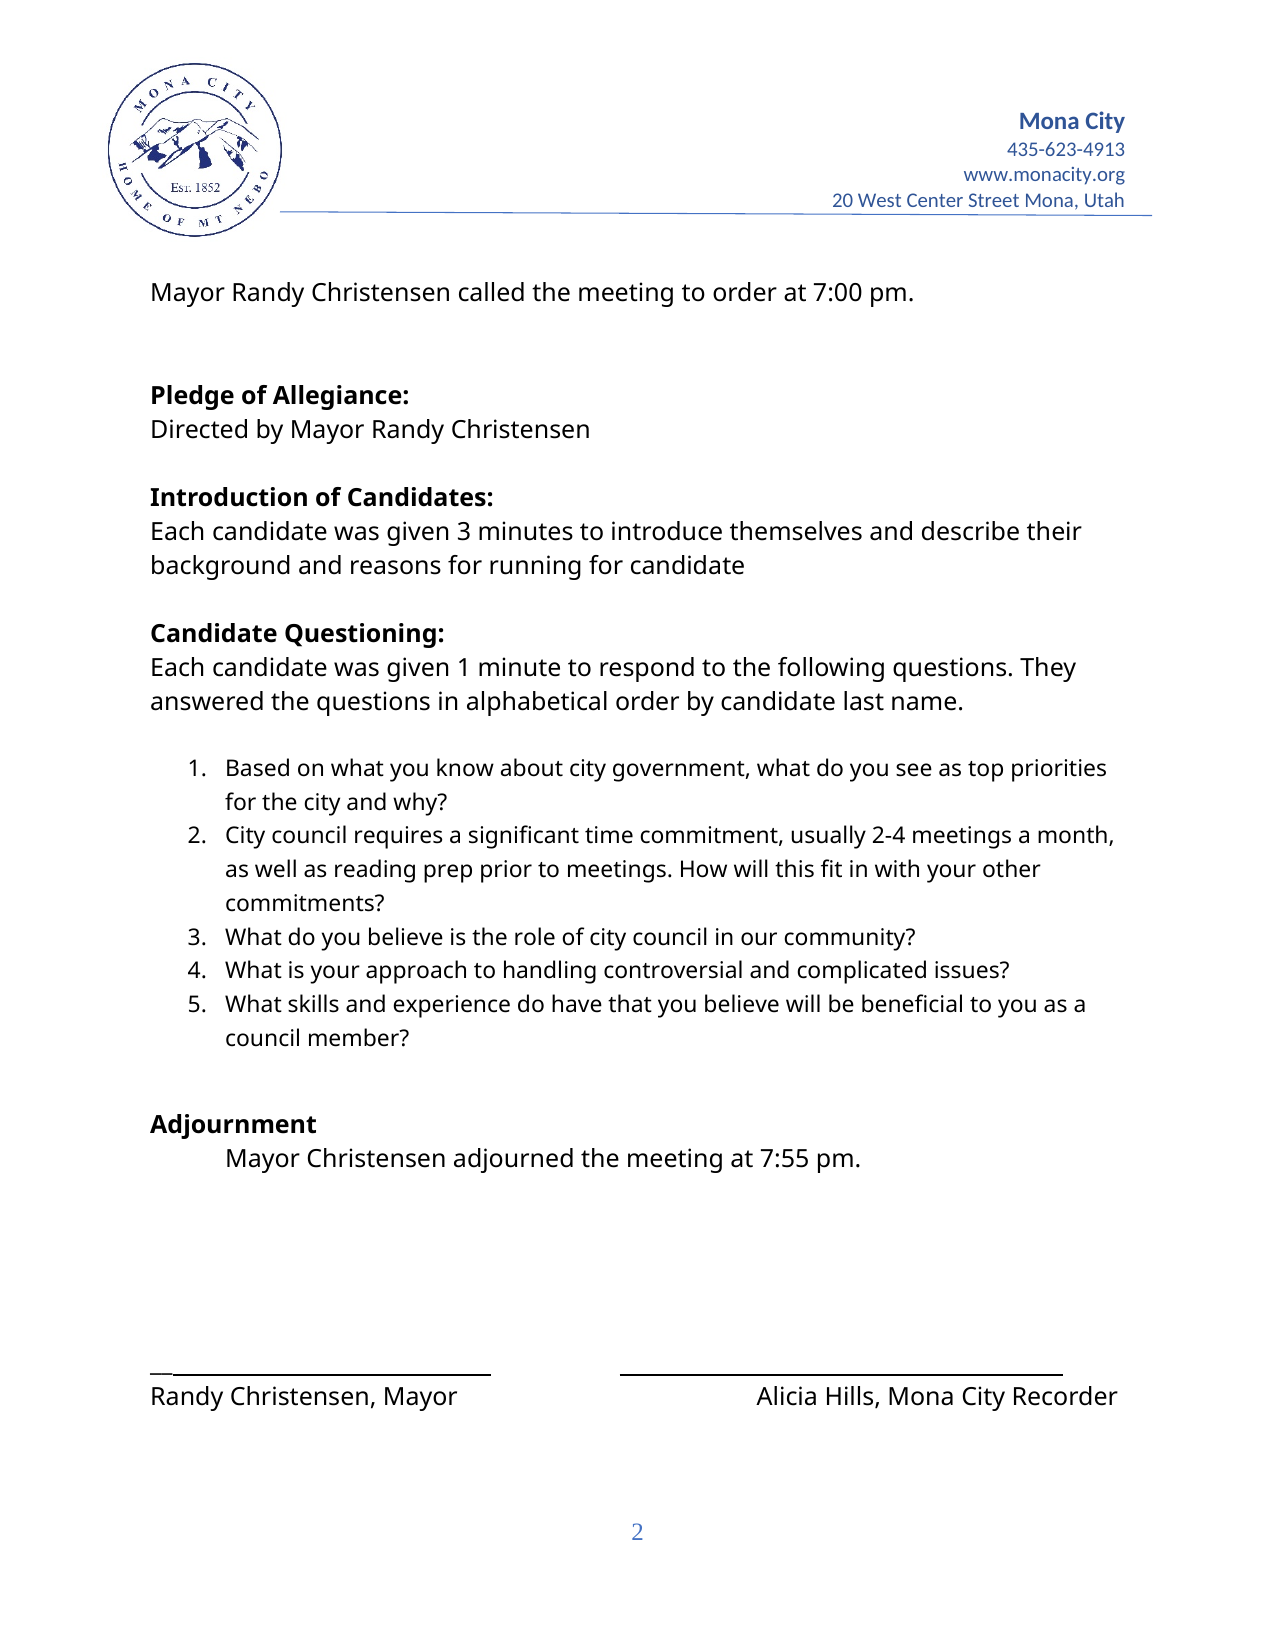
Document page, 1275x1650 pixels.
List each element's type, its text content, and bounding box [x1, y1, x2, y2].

text Each candidate was given 1 minute to respond to the following questions. They answered the questions in alphabetical order by candidate last name. [150, 650, 1125, 718]
list Based on what you know about city government, what do you see as top priorities for the city and why? [187, 752, 1125, 817]
text Mayor Randy Christensen called the meeting to order at 7:00 pm. [150, 275, 1125, 309]
text __ [150, 1345, 1125, 1379]
picture [89, 57, 300, 242]
text Directed by Mayor Randy Christensen [150, 411, 1125, 445]
text Introduction of Candidates: [150, 479, 1125, 513]
list What is your approach to handling controversial and complicated issues? [187, 954, 1125, 986]
text Each candidate was given 3 minutes to introduce themselves and describe their background and reasons for running for candidate [150, 513, 1125, 582]
text Pledge of Allegiance: [150, 377, 1125, 411]
text Mayor Christensen adjourned the meeting at 7:55 pm. [225, 1141, 1125, 1174]
text Randy Christensen, Mayor Alicia Hills, Mona City Recorder [150, 1379, 1125, 1413]
list City council requires a significant time commitment, usually 2-4 meetings a month, as well as reading prep prior to meetings. How will this fit in with your other commitments? [187, 819, 1125, 918]
text Adjournment [150, 1106, 1125, 1141]
list What do you believe is the role of city council in our community? [187, 921, 1125, 952]
list What skills and experience do have that you believe will be beneficial to you as a council member? [187, 988, 1125, 1053]
text Candidate Questioning: [150, 616, 1125, 650]
